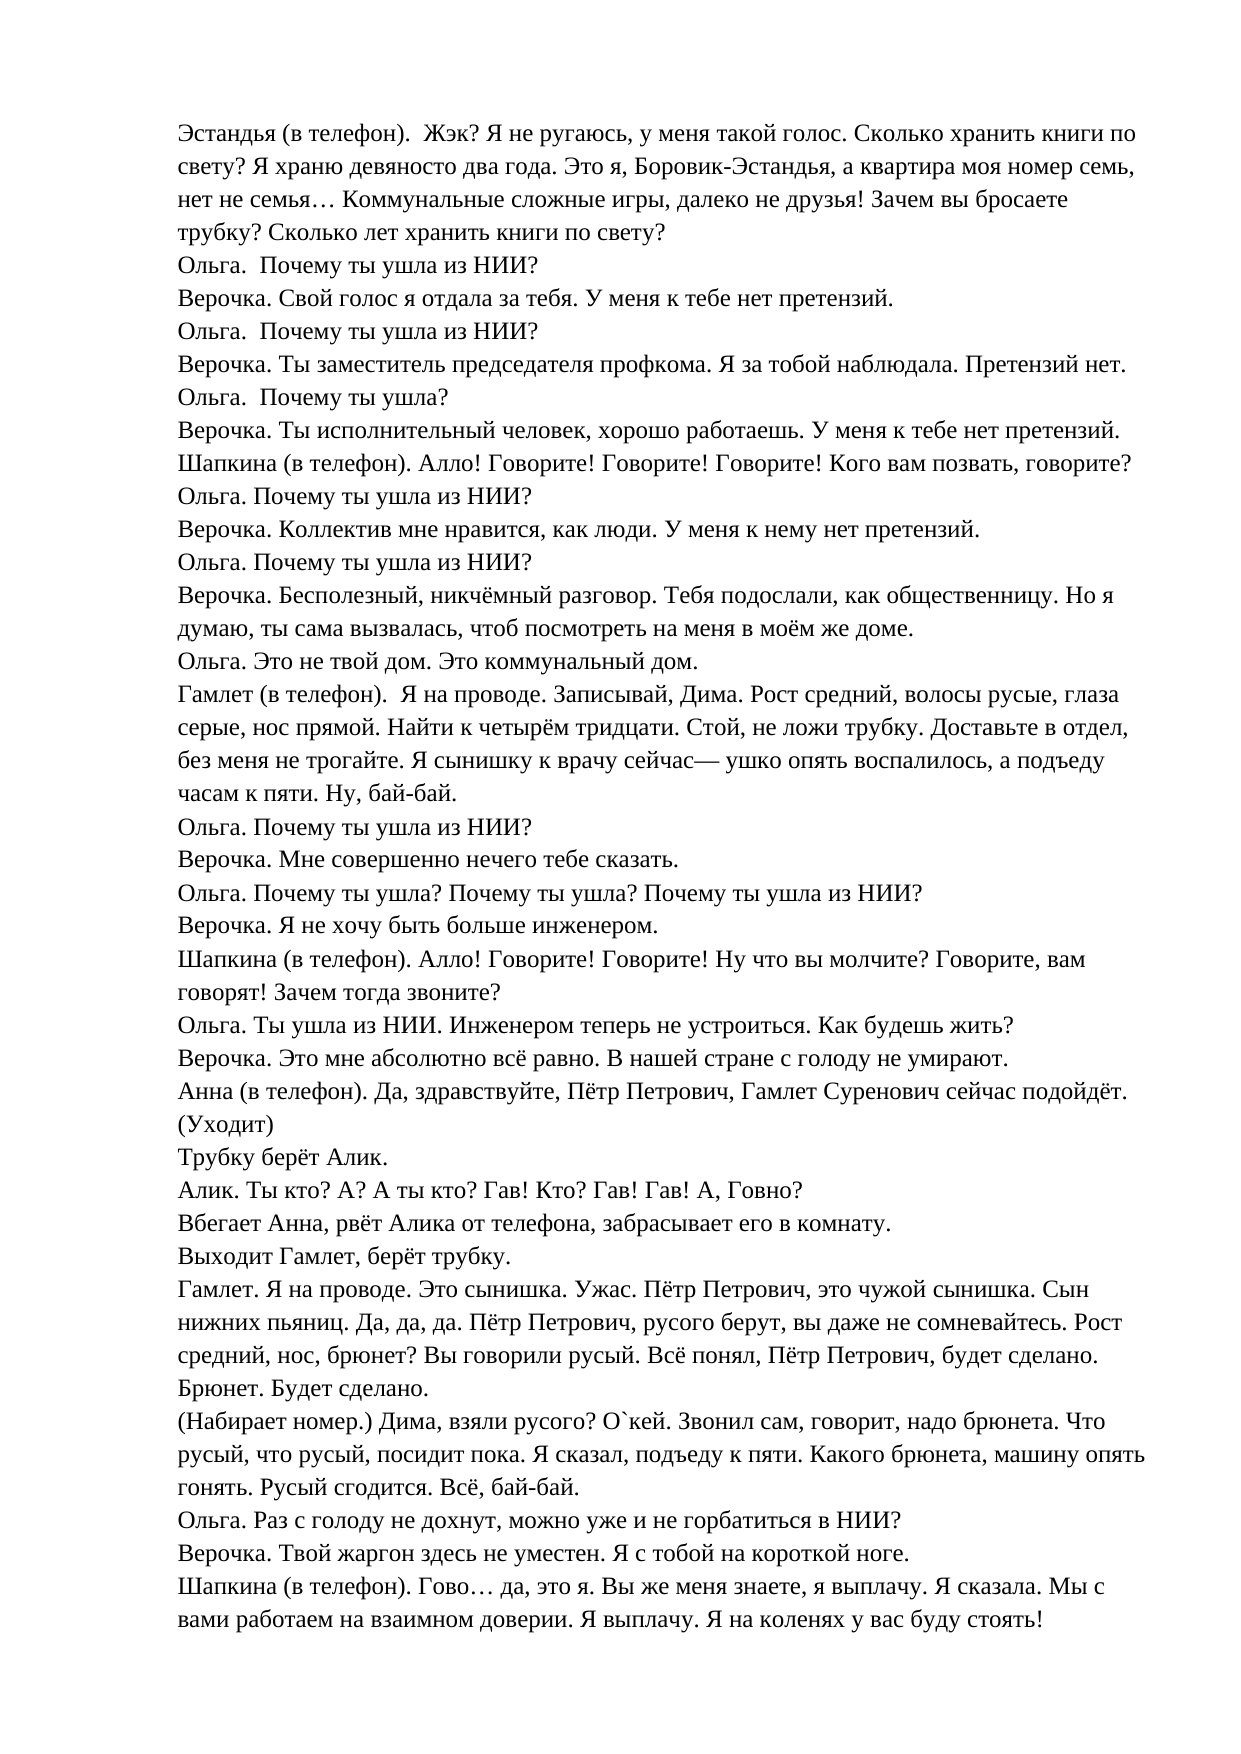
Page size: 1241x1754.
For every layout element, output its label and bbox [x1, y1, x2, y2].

text [177, 118, 1152, 1633]
